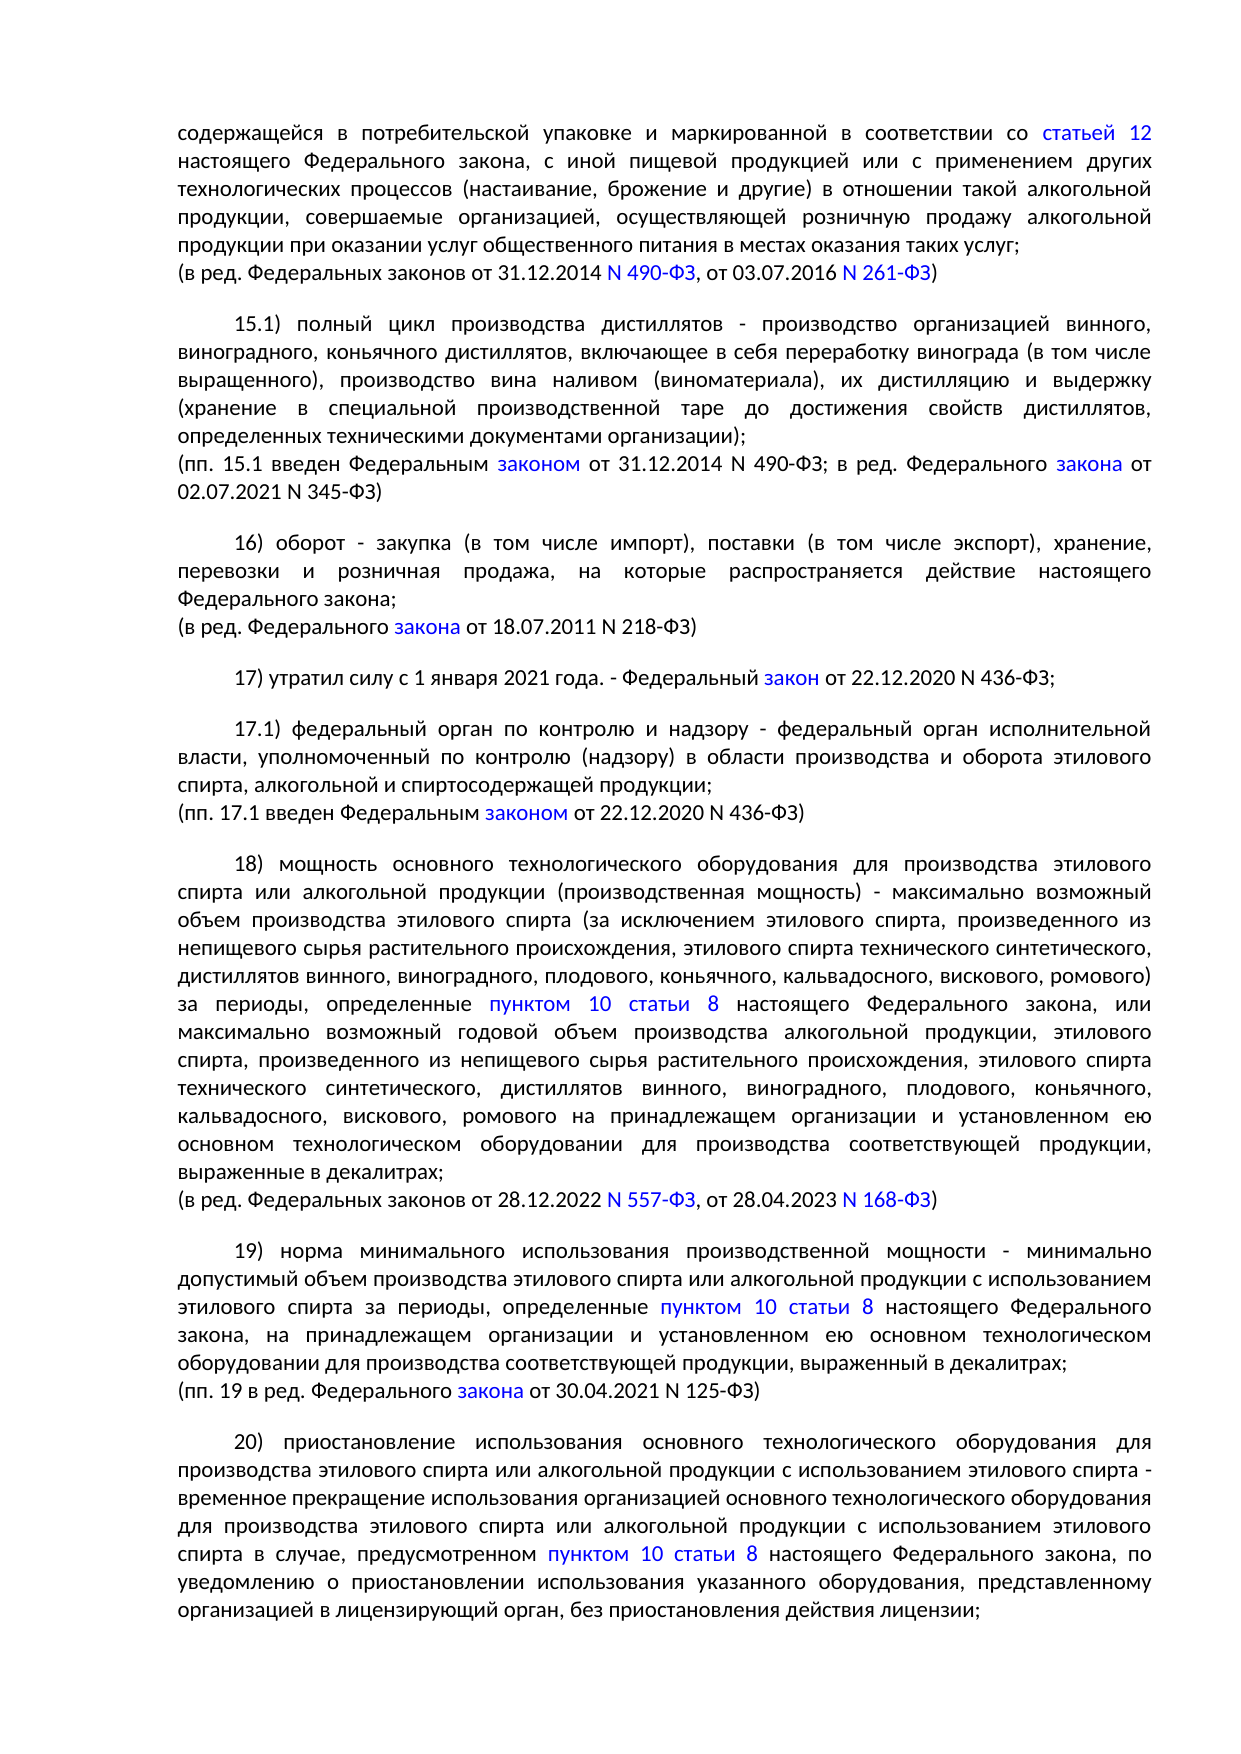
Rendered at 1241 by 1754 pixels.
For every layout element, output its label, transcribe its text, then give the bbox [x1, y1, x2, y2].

text 20) приостановление использования основного технологического оборудования для производства этилового спирта или алкогольной продукции с использованием этилового спирта - временное прекращение использования организацией основного технологического оборудования для производства этилового спирта или алкогольной продукции с использованием этилового спирта в случае, предусмотренном пунктом 10 статьи 8 настоящего Федерального закона, по уведомлению о приостановлении использования указанного оборудования, представленному организацией в лицензирующий орган, без приостановления действия лицензии; [177, 1427, 1152, 1623]
text (пп. 17.1 введен Федеральным законом от 22.12.2020 N 436-ФЗ) [177, 798, 1152, 826]
text 17) утратил силу с 1 января 2021 года. - Федеральный закон от 22.12.2020 N 436-ФЗ; [177, 663, 1152, 691]
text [177, 118, 1152, 258]
text 19) норма минимального использования производственной мощности - минимально допустимый объем производства этилового спирта или алкогольной продукции с использованием этилового спирта за периоды, определенные пунктом 10 статьи 8 настоящего Федерального закона, на принадлежащем организации и установленном ею основном технологическом оборудовании для производства соответствующей продукции, выраженный в декалитрах; [177, 1236, 1152, 1376]
text (пп. 15.1 введен Федеральным законом от 31.12.2014 N 490-ФЗ; в ред. Федерального закона от 02.07.2021 N 345-ФЗ) [177, 449, 1152, 505]
text 16) оборот - закупка (в том числе импорт), поставки (в том числе экспорт), хранение, перевозки и розничная продажа, на которые распространяется действие настоящего Федерального закона; [177, 528, 1152, 612]
text (пп. 19 в ред. Федерального закона от 30.04.2021 N 125-ФЗ) [177, 1376, 1152, 1404]
text (в ред. Федеральных законов от 31.12.2014 N 490-ФЗ, от 03.07.2016 N 261-ФЗ) [177, 258, 1152, 286]
text 17.1) федеральный орган по контролю и надзору - федеральный орган исполнительной власти, уполномоченный по контролю (надзору) в области производства и оборота этилового спирта, алкогольной и спиртосодержащей продукции; [177, 714, 1152, 798]
text 15.1) полный цикл производства дистиллятов - производство организацией винного, виноградного, коньячного дистиллятов, включающее в себя переработку винограда (в том числе выращенного), производство вина наливом (виноматериала), их дистилляцию и выдержку (хранение в специальной производственной таре до достижения свойств дистиллятов, определенных техническими документами организации); [177, 309, 1152, 449]
text 18) мощность основного технологического оборудования для производства этилового спирта или алкогольной продукции (производственная мощность) - максимально возможный объем производства этилового спирта (за исключением этилового спирта, произведенного из непищевого сырья растительного происхождения, этилового спирта технического синтетического, дистиллятов винного, виноградного, плодового, коньячного, кальвадосного, вискового, ромового) за периоды, определенные пунктом 10 статьи 8 настоящего Федерального закона, или максимально возможный годовой объем производства алкогольной продукции, этилового спирта, произведенного из непищевого сырья растительного происхождения, этилового спирта технического синтетического, дистиллятов винного, виноградного, плодового, коньячного, кальвадосного, вискового, ромового на принадлежащем организации и установленном ею основном технологическом оборудовании для производства соответствующей продукции, выраженные в декалитрах; [177, 849, 1152, 1185]
text (в ред. Федерального закона от 18.07.2011 N 218-ФЗ) [177, 612, 1152, 640]
text (в ред. Федеральных законов от 28.12.2022 N 557-ФЗ, от 28.04.2023 N 168-ФЗ) [177, 1185, 1152, 1213]
